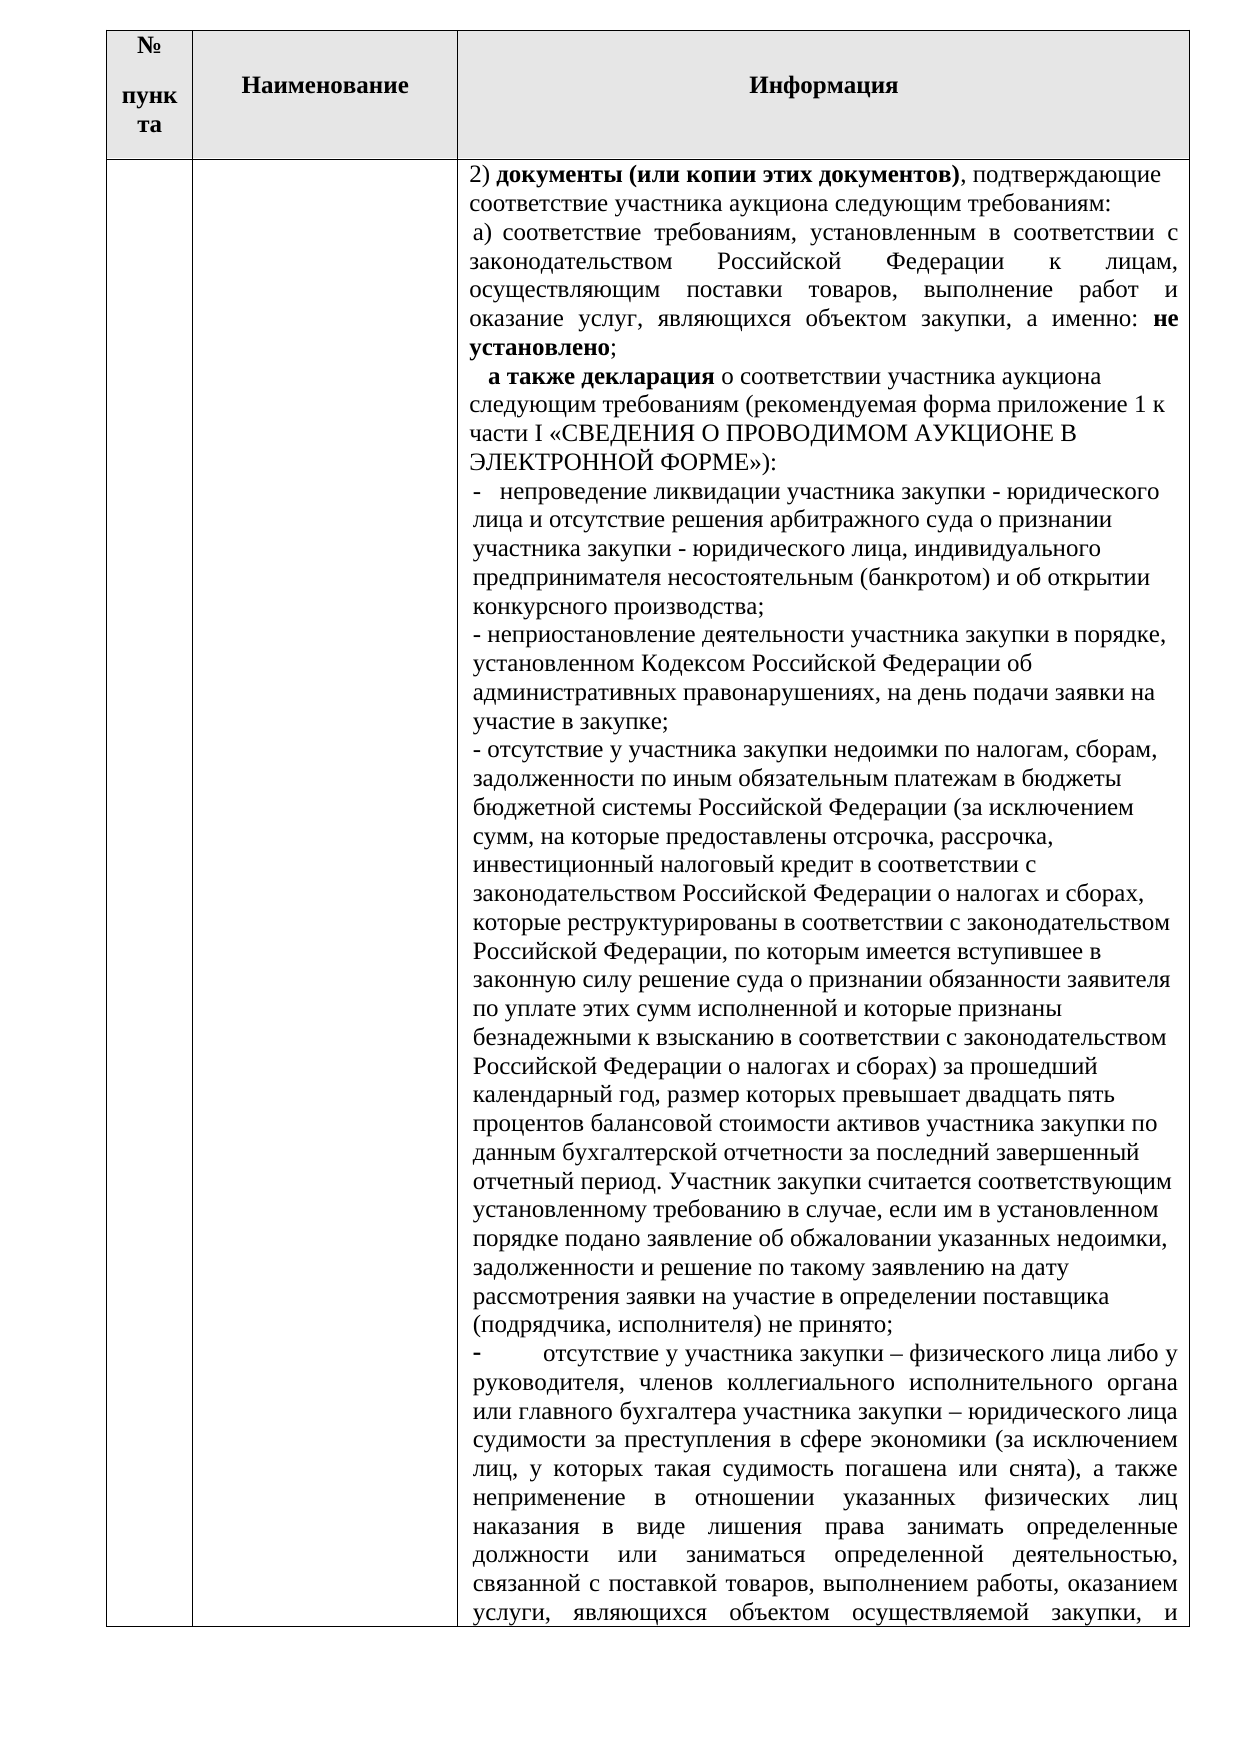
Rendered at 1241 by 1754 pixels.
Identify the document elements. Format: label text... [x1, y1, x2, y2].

table_header Информация [458, 31, 1189, 158]
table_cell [193, 160, 457, 1626]
table_cell [107, 160, 192, 1626]
table_header № пункта [107, 31, 192, 158]
table_header Наименование [193, 31, 457, 158]
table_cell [458, 160, 1189, 1626]
